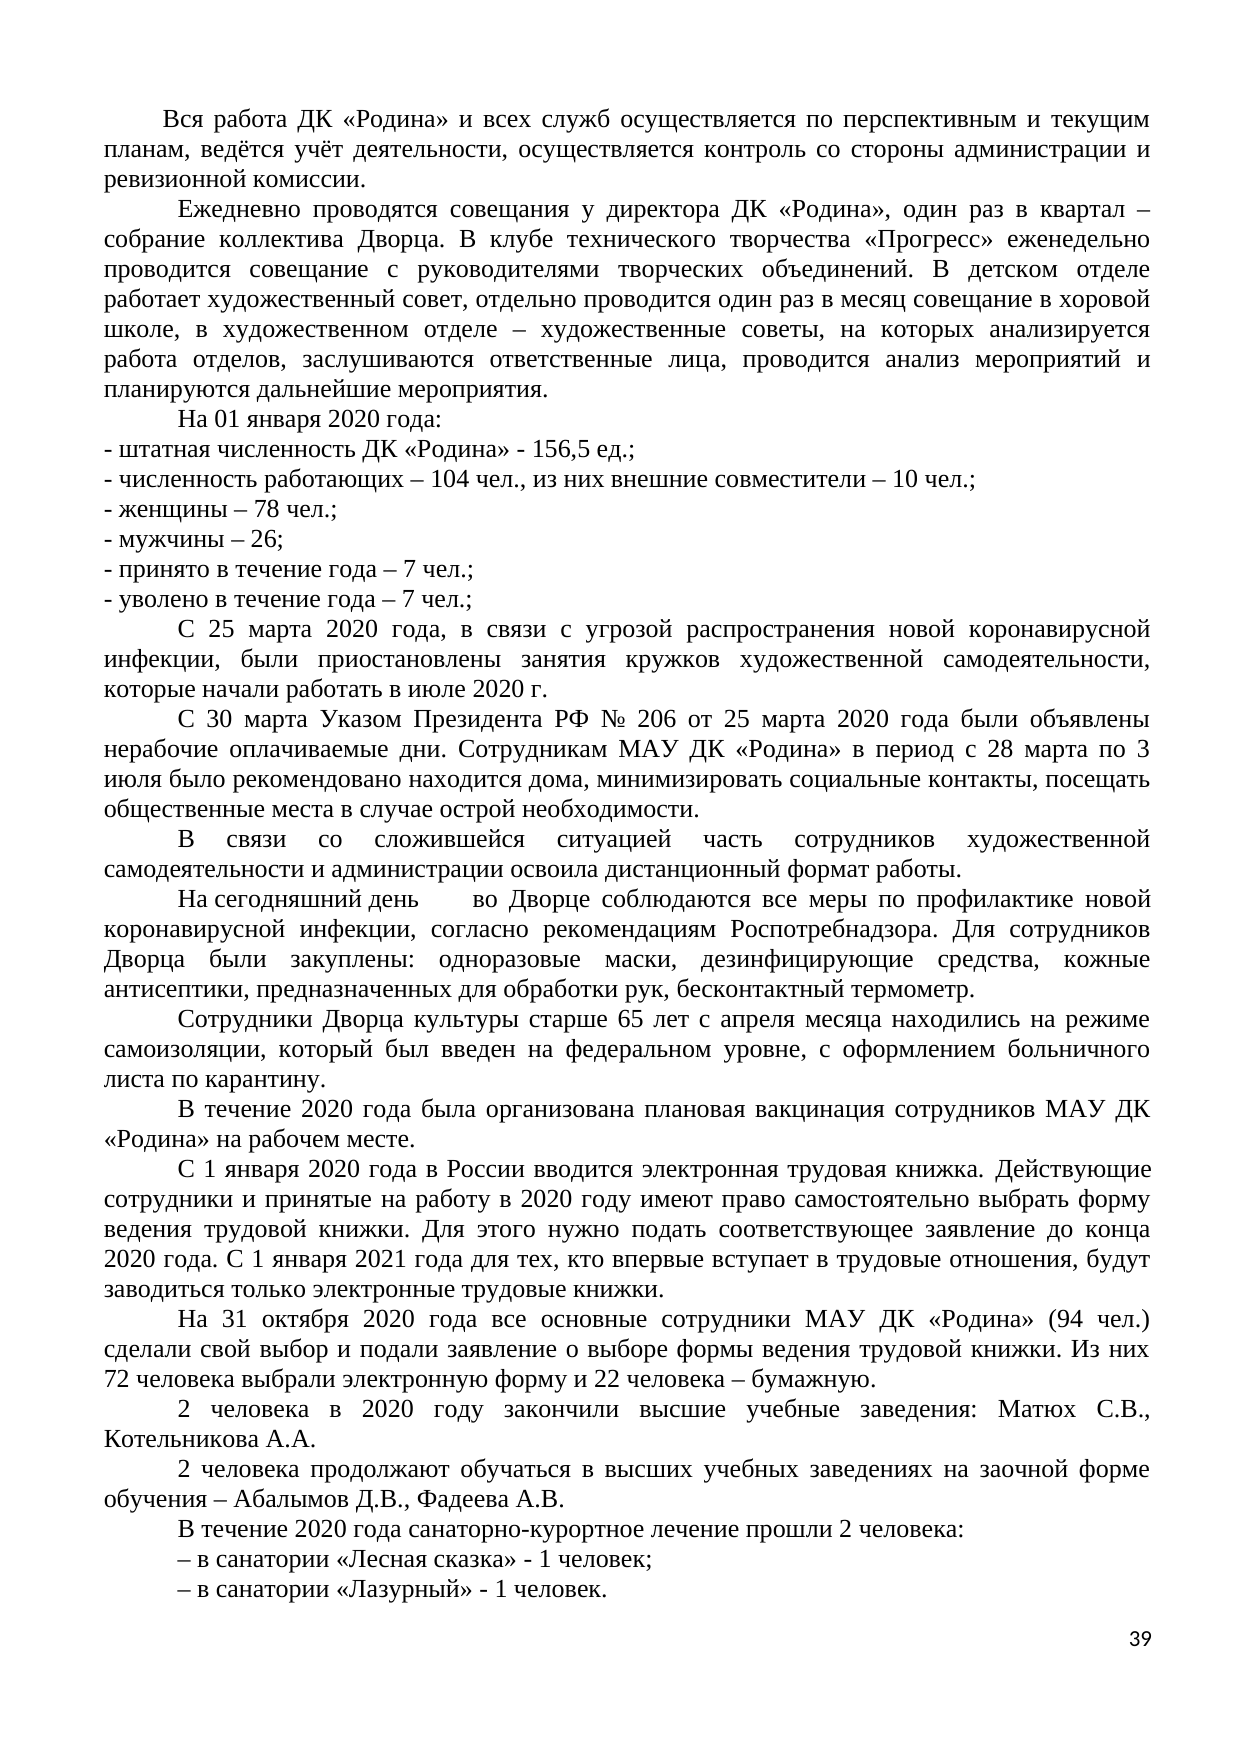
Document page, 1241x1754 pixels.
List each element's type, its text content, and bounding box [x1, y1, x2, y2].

text - численность работающих – 104 чел., из них внешние совместители – 10 чел.; [103, 463, 1152, 493]
text – в санатории «Лазурный» - 1 человек. [103, 1573, 1152, 1603]
text - штатная численность ДК «Родина» - 156,5 ед.; [103, 433, 1152, 463]
text На 01 января 2020 года: [103, 403, 1152, 433]
text В течение 2020 года санаторно-курортное лечение прошли 2 человека: [103, 1513, 1152, 1543]
text С 1 января 2020 года в России вводится электронная трудовая книжка. Действующие сотрудники и принятые на работу в 2020 году имеют право самостоятельно выбрать форму ведения трудовой книжки. Для этого нужно подать соответствующее заявление до конца 2020 года. С 1 января 2021 года для тех, кто впервые вступает в трудовые отношения, будут заводиться только электронные трудовые книжки. [103, 1153, 1152, 1303]
text С 25 марта 2020 года, в связи с угрозой распространения новой коронавирусной инфекции, были приостановлены занятия кружков художественной самодеятельности, которые начали работать в июле 2020 г. [103, 613, 1152, 703]
text - женщины – 78 чел.; [103, 493, 1152, 523]
text С 30 марта Указом Президента РФ № 206 от 25 марта 2020 года были объявлены нерабочие оплачиваемые дни. Сотрудникам МАУ ДК «Родина» в период с 28 марта по 3 июля было рекомендовано находится дома, минимизировать социальные контакты, посещать общественные места в случае острой необходимости. [103, 703, 1152, 823]
text Ежедневно проводятся совещания у директора ДК «Родина», один раз в квартал – собрание коллектива Дворца. В клубе технического творчества «Прогресс» еженедельно проводится совещание с руководителями творческих объединений. В детском отделе работает художественный совет, отдельно проводится один раз в месяц совещание в хоровой школе, в художественном отделе – художественные советы, на которых анализируется работа отделов, заслушиваются ответственные лица, проводится анализ мероприятий и планируются дальнейшие мероприятия. [103, 193, 1152, 403]
text - принято в течение года – 7 чел.; [103, 553, 1152, 583]
text Вся работа ДК «Родина» и всех служб осуществляется по перспективным и текущим планам, ведётся учёт деятельности, осуществляется контроль со стороны администрации и ревизионной комиссии. [103, 103, 1152, 193]
text 2 человека продолжают обучаться в высших учебных заведениях на заочной форме обучения – Абалымов Д.В., Фадеева А.В. [103, 1453, 1152, 1513]
text – в санатории «Лесная сказка» - 1 человек; [103, 1543, 1152, 1573]
text Сотрудники Дворца культуры старше 65 лет с апреля месяца находились на режиме самоизоляции, который был введен на федеральном уровне, с оформлением больничного листа по карантину. [103, 1003, 1152, 1093]
text В связи со сложившейся ситуацией часть сотрудников художественной самодеятельности и администрации освоила дистанционный формат работы. [103, 823, 1152, 883]
text На 31 октября 2020 года все основные сотрудники МАУ ДК «Родина» (94 чел.) сделали свой выбор и подали заявление о выборе формы ведения трудовой книжки. Из них 72 человека выбрали электронную форму и 22 человека – бумажную. [103, 1303, 1152, 1393]
text В течение 2020 года была организована плановая вакцинация сотрудников МАУ ДК «Родина» на рабочем месте. [103, 1093, 1152, 1153]
text На сегодняшний день во Дворце соблюдаются все меры по профилактике новой коронавирусной инфекции, согласно рекомендациям Роспотребнадзора. Для сотрудников Дворца были закуплены: одноразовые маски, дезинфицирующие средства, кожные антисептики, предназначенных для обработки рук, бесконтактный термометр. [103, 883, 1152, 1003]
text 2 человека в 2020 году закончили высшие учебные заведения: Матюх С.В., Котельникова А.А. [103, 1393, 1152, 1453]
text - уволено в течение года – 7 чел.; [103, 583, 1152, 613]
text - мужчины – 26; [103, 523, 1152, 553]
